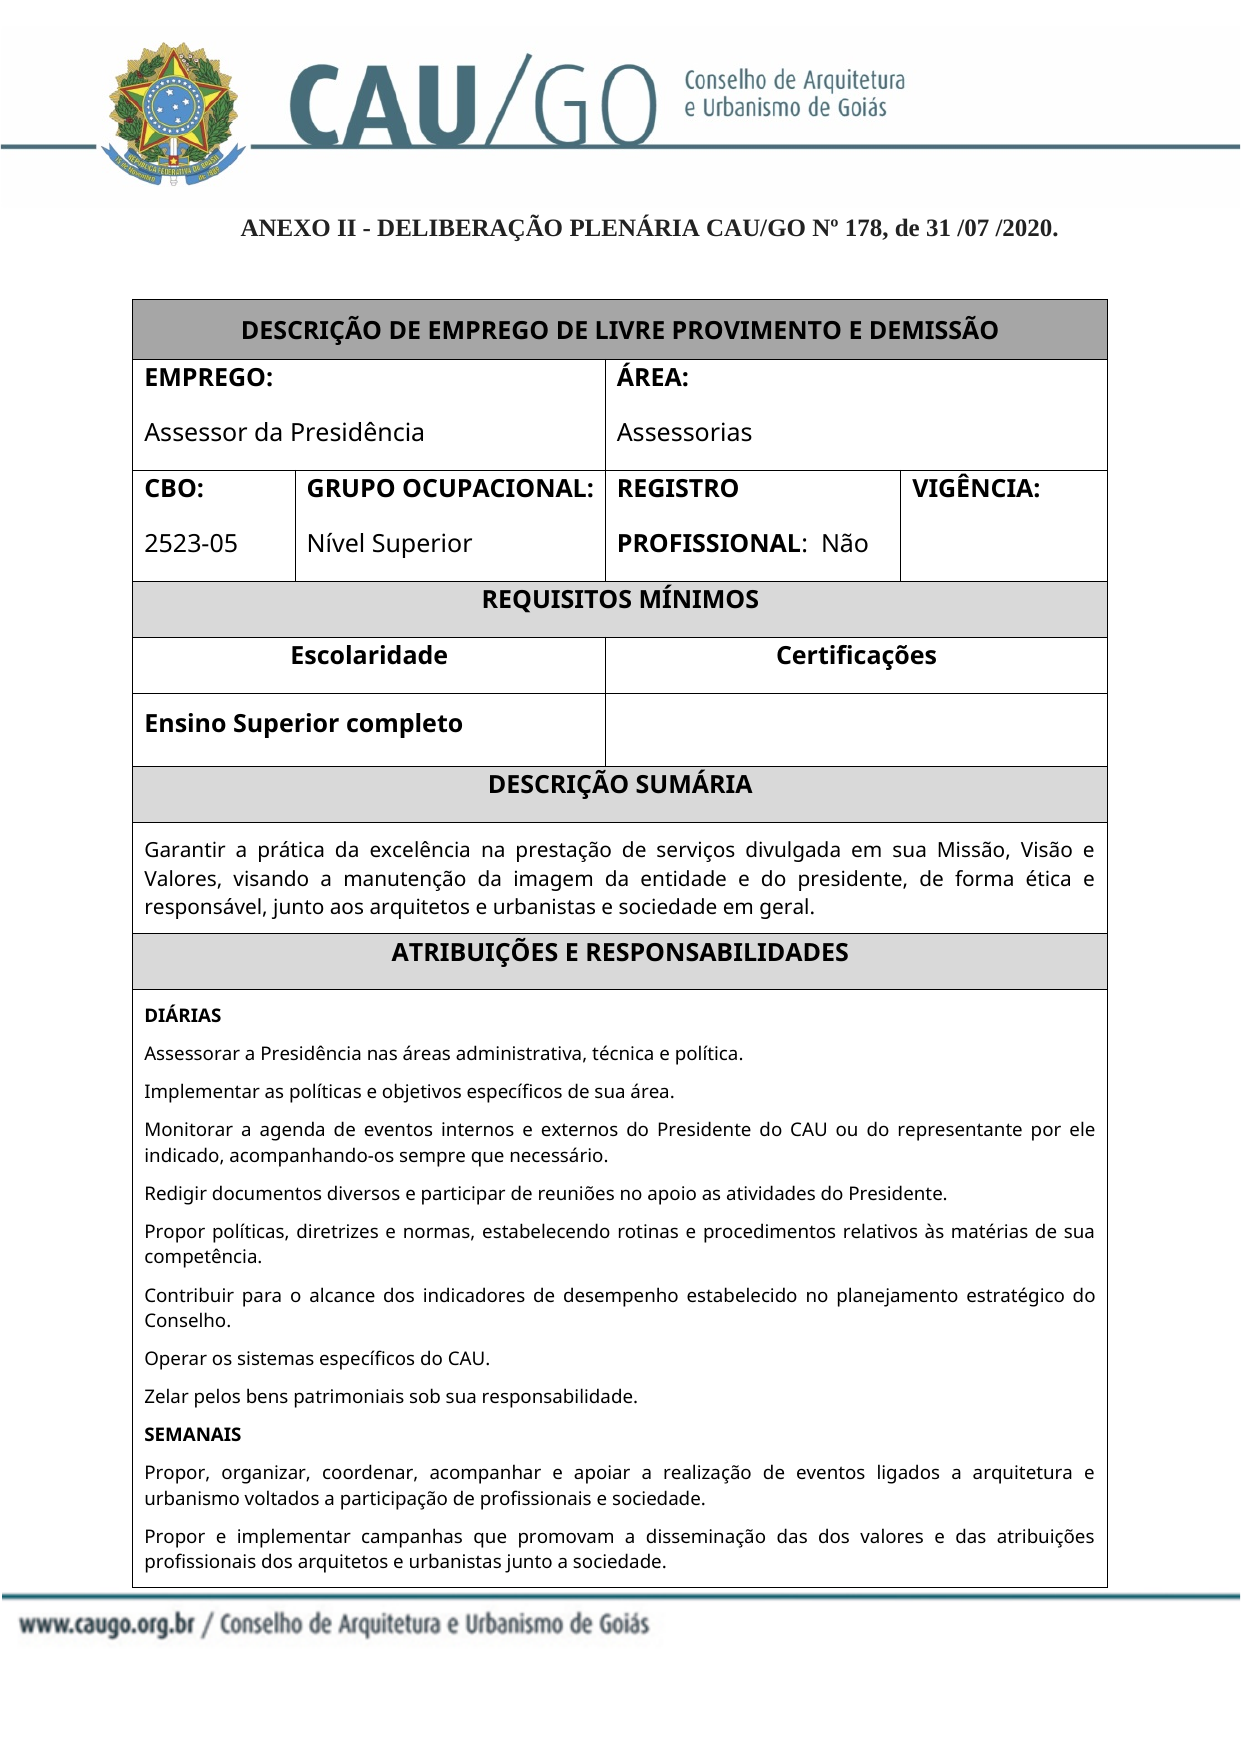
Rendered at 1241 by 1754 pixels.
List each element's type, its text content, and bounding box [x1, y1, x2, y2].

table_cell [606, 694, 1107, 766]
table_cell ÁREA: Assessorias [606, 360, 1107, 470]
table_cell Escolaridade [133, 638, 605, 692]
table_cell REGISTRO PROFISSIONAL: Não [606, 471, 900, 581]
table_cell REQUISITOS MÍNIMOS [133, 582, 1107, 637]
table_cell DESCRIÇÃO SUMÁRIA [133, 767, 1107, 822]
table_cell VIGÊNCIA: [901, 471, 1107, 581]
table_cell GRUPO OCUPACIONAL: Nível Superior [296, 471, 605, 581]
table_cell CBO: 2523-05 [133, 471, 295, 581]
picture [0, 26, 1241, 208]
table_cell Garantir a prática da excelência na prestação de serviços divulgada em sua Missão, Visão e Valores, visando a manutenção da imagem da entidade e do presidente, de forma ética e responsável, junto aos arquitetos e urbanistas e sociedade em geral. [133, 823, 1107, 933]
table_cell Ensino Superior completo [133, 694, 605, 766]
table_cell ATRIBUIÇÕES E RESPONSABILIDADES [133, 934, 1107, 989]
table_header DESCRIÇÃO DE EMPREGO DE LIVRE PROVIMENTO E DEMISSÃO [133, 300, 1107, 359]
table_cell EMPREGO: Assessor da Presidência [133, 360, 605, 470]
text ANEXO II - DELIBERAÇÃO PLENÁRIA CAU/GO Nº 178, de 31 /07 /2020. [177, 213, 1122, 241]
table_cell Certificações [606, 638, 1107, 692]
